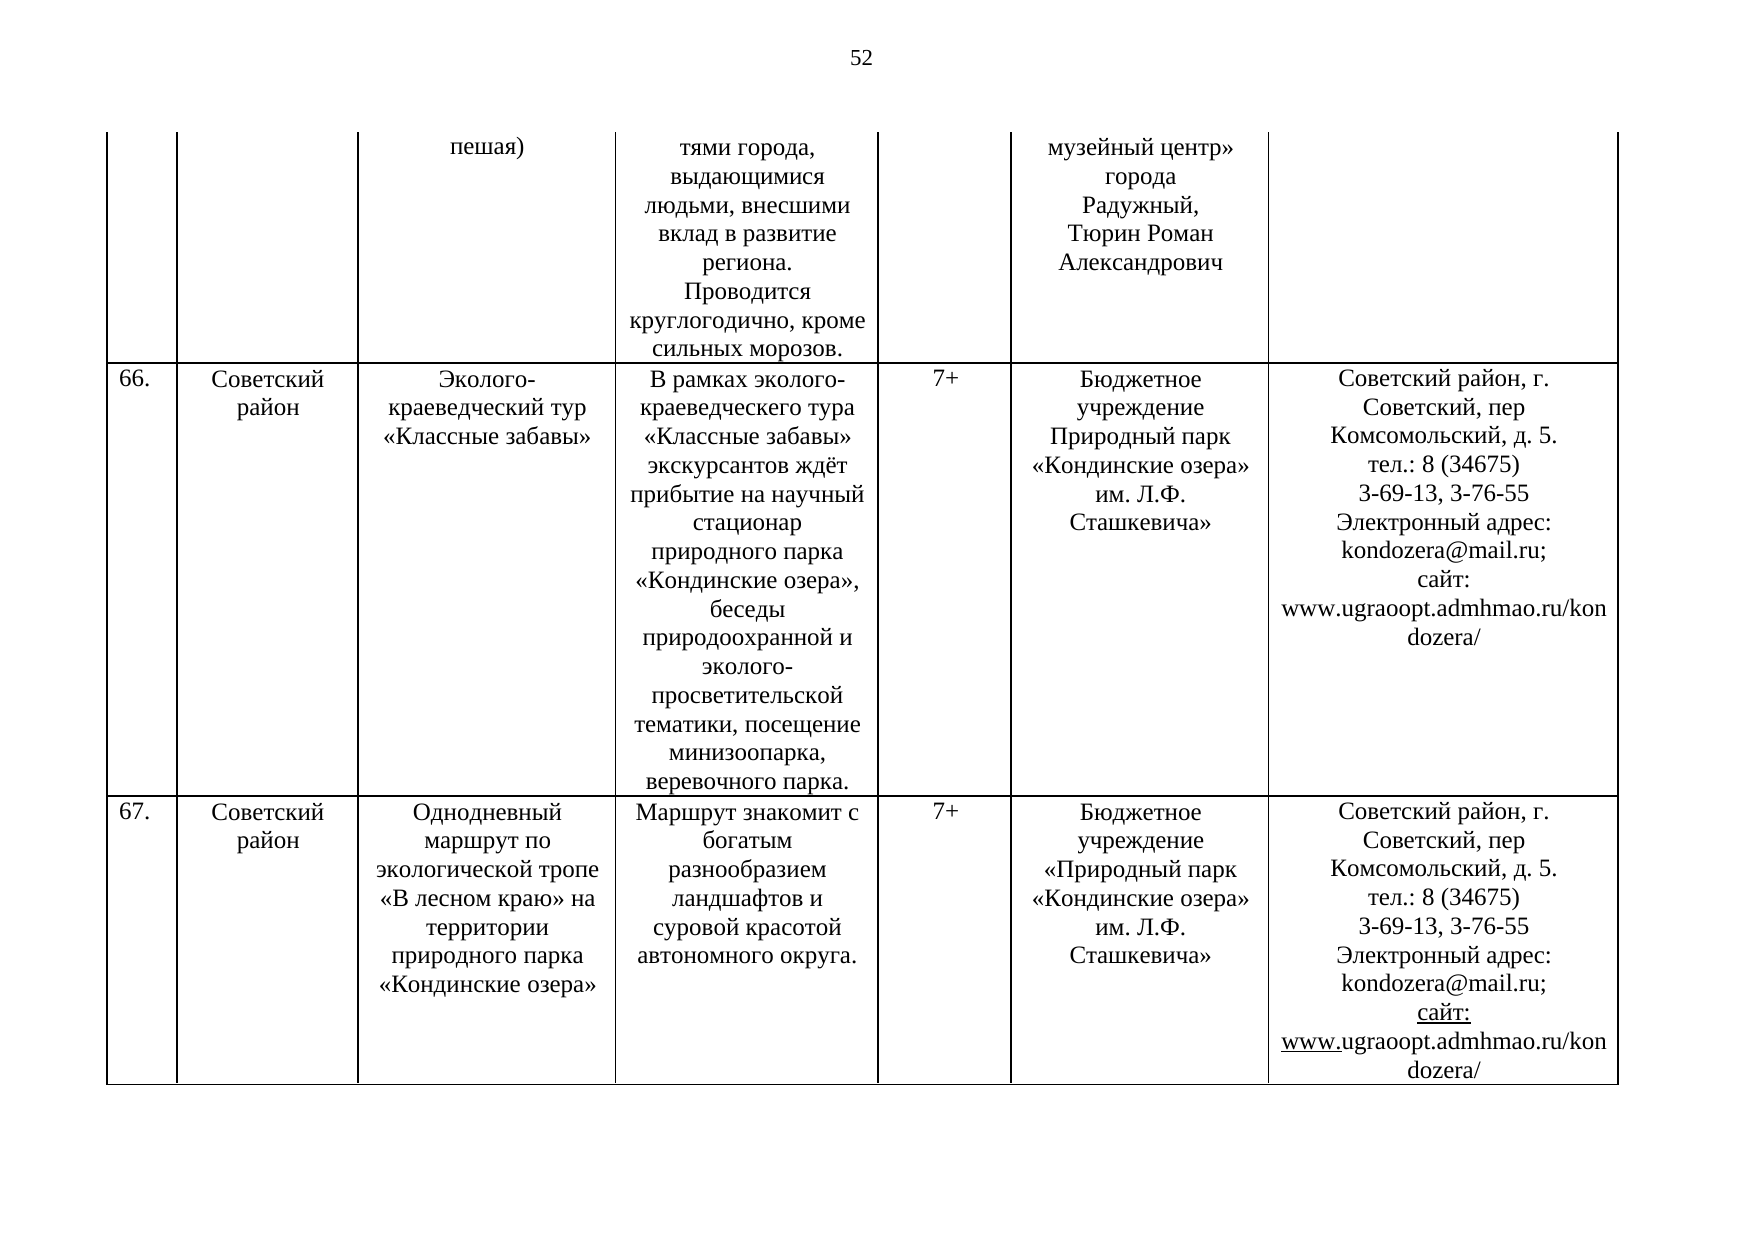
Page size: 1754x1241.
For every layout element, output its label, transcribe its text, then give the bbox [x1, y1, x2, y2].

table_cell В рамках эколого- краеведческего тура «Классные забавы» экскурсантов ждёт прибытие на научный стационар природного парка «Кондинские озера», беседы природоохранной и эколого- просветительской тематики, посещение минизоопарка, веревочного парка. [616, 364, 877, 795]
table_cell Бюджетное учреждение «Природный парк «Кондинские озера» им. Л.Ф. Сташкевича» [1012, 797, 1268, 1083]
table_cell Эколого- краеведческий тур «Классные забавы» [359, 364, 615, 795]
table_cell Бюджетное учреждение Природный парк «Кондинские озера» им. Л.Ф. Сташкевича» [1012, 364, 1268, 795]
table_header [108, 132, 176, 362]
table_cell 7+ [879, 364, 1010, 795]
table_header [178, 132, 357, 362]
table_header тями города, выдающимися людьми, внесшими вклад в развитие региона. Проводится круглогодично, кроме сильных морозов. [616, 132, 877, 362]
table_header [1269, 132, 1617, 362]
table_cell Советский район, г. Советский, пер Комсомольский, д. 5. тел.: 8 (34675) 3-69-13, 3-76-55 Электронный адрес: kondozera@mail.ru; сайт: www.ugraoopt.admhmao.ru/kon dozera/ [1269, 797, 1617, 1083]
table_cell 67. [108, 797, 176, 1083]
table_header [879, 132, 1010, 362]
table_cell Советский район [178, 364, 357, 795]
table_cell Маршрут знакомит с богатым разнообразием ландшафтов и суровой красотой автономного округа. [616, 797, 877, 1083]
table_cell 66. [108, 364, 176, 795]
table_header музейный центр» города Радужный, Тюрин Роман Александрович [1012, 132, 1268, 362]
table_header пешая) [359, 132, 615, 362]
table_cell 7+ [879, 797, 1010, 1083]
table_cell Советский район [178, 797, 357, 1083]
table_cell Советский район, г. Советский, пер Комсомольский, д. 5. тел.: 8 (34675) 3-69-13, 3-76-55 Электронный адрес: kondozera@mail.ru; сайт: www.ugraoopt.admhmao.ru/kon dozera/ [1269, 364, 1617, 795]
table_cell Однодневный маршрут по экологической тропе «В лесном краю» на территории природного парка «Кондинские озера» [359, 797, 615, 1083]
